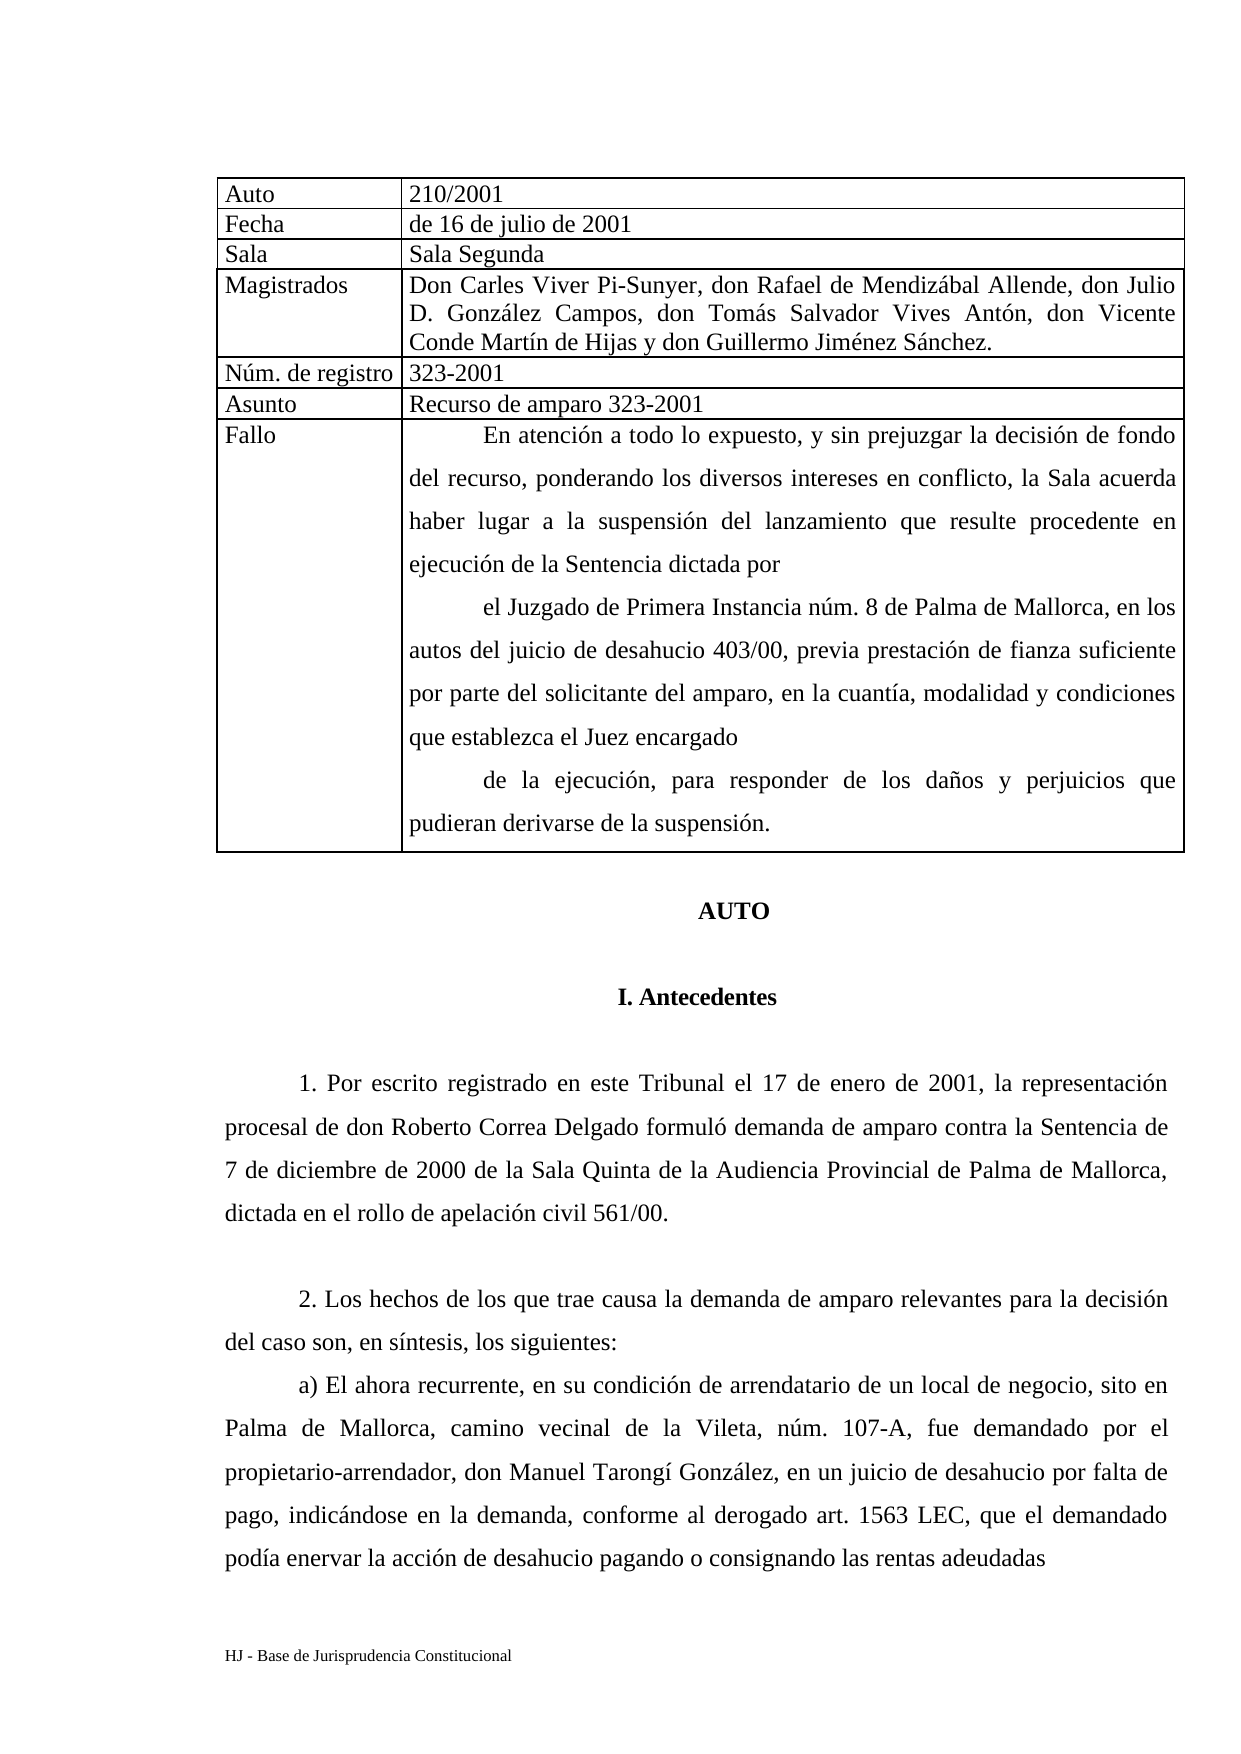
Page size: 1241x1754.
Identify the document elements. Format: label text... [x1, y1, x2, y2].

table_cell Sala Segunda [402, 240, 1184, 268]
table_cell Fecha [218, 209, 401, 238]
table_cell Magistrados [218, 270, 401, 356]
table_header 210/2001 [402, 179, 1184, 207]
table_cell Núm. de registro [218, 358, 401, 387]
table_header Auto [218, 179, 401, 207]
text AUTO [224, 896, 1169, 925]
table_cell En atención a todo lo expuesto, y sin prejuzgar la decisión de fondo del recurso, ponderando los diversos intereses en conflicto, la Sala acuerda haber lugar a la suspensión del lanzamiento que resulte procedente en ejecución de la Sentencia dictada por el Juzgado de Primera Instancia núm. 8 de Palma de Mallorca, en los autos del juicio de desahucio 403/00, previa prestación de fianza suficiente por parte del solicitante del amparo, en la cuantía, modalidad y condiciones que establezca el Juez encargado de la ejecución, para responder de los daños y perjuicios que pudieran derivarse de la suspensión. [403, 420, 1183, 851]
text 1. Por escrito registrado en este Tribunal el 17 de enero de 2001, la representación procesal de don Roberto Correa Delgado formuló demanda de amparo contra la Sentencia de 7 de diciembre de 2000 de la Sala Quinta de la Audiencia Provincial de Palma de Mallorca, dictada en el rollo de apelación civil 561/00. [224, 1068, 1169, 1227]
table_cell 323-2001 [403, 358, 1183, 387]
table_cell Fallo [218, 420, 401, 851]
table_cell Sala [218, 240, 401, 268]
table_cell Don Carles Viver Pi-Sunyer, don Rafael de Mendizábal Allende, don Julio D. González Campos, don Tomás Salvador Vives Antón, don Vicente Conde Martín de Hijas y don Guillermo Jiménez Sánchez. [403, 270, 1183, 356]
text 2. Los hechos de los que trae causa la demanda de amparo relevantes para la decisión del caso son, en síntesis, los siguientes: [224, 1284, 1169, 1356]
text a) El ahora recurrente, en su condición de arrendatario de un local de negocio, sito en Palma de Mallorca, camino vecinal de la Vileta, núm. 107-A, fue demandado por el propietario-arrendador, don Manuel Tarongí González, en un juicio de desahucio por falta de pago, indicándose en la demanda, conforme al derogado art. 1563 LEC, que el demandado podía enervar la acción de desahucio pagando o consignando las rentas adeudadas [224, 1370, 1169, 1572]
text I. Antecedentes [224, 982, 1169, 1011]
table_cell Asunto [218, 389, 401, 418]
table_cell de 16 de julio de 2001 [402, 209, 1184, 238]
table_cell Recurso de amparo 323-2001 [403, 389, 1183, 418]
